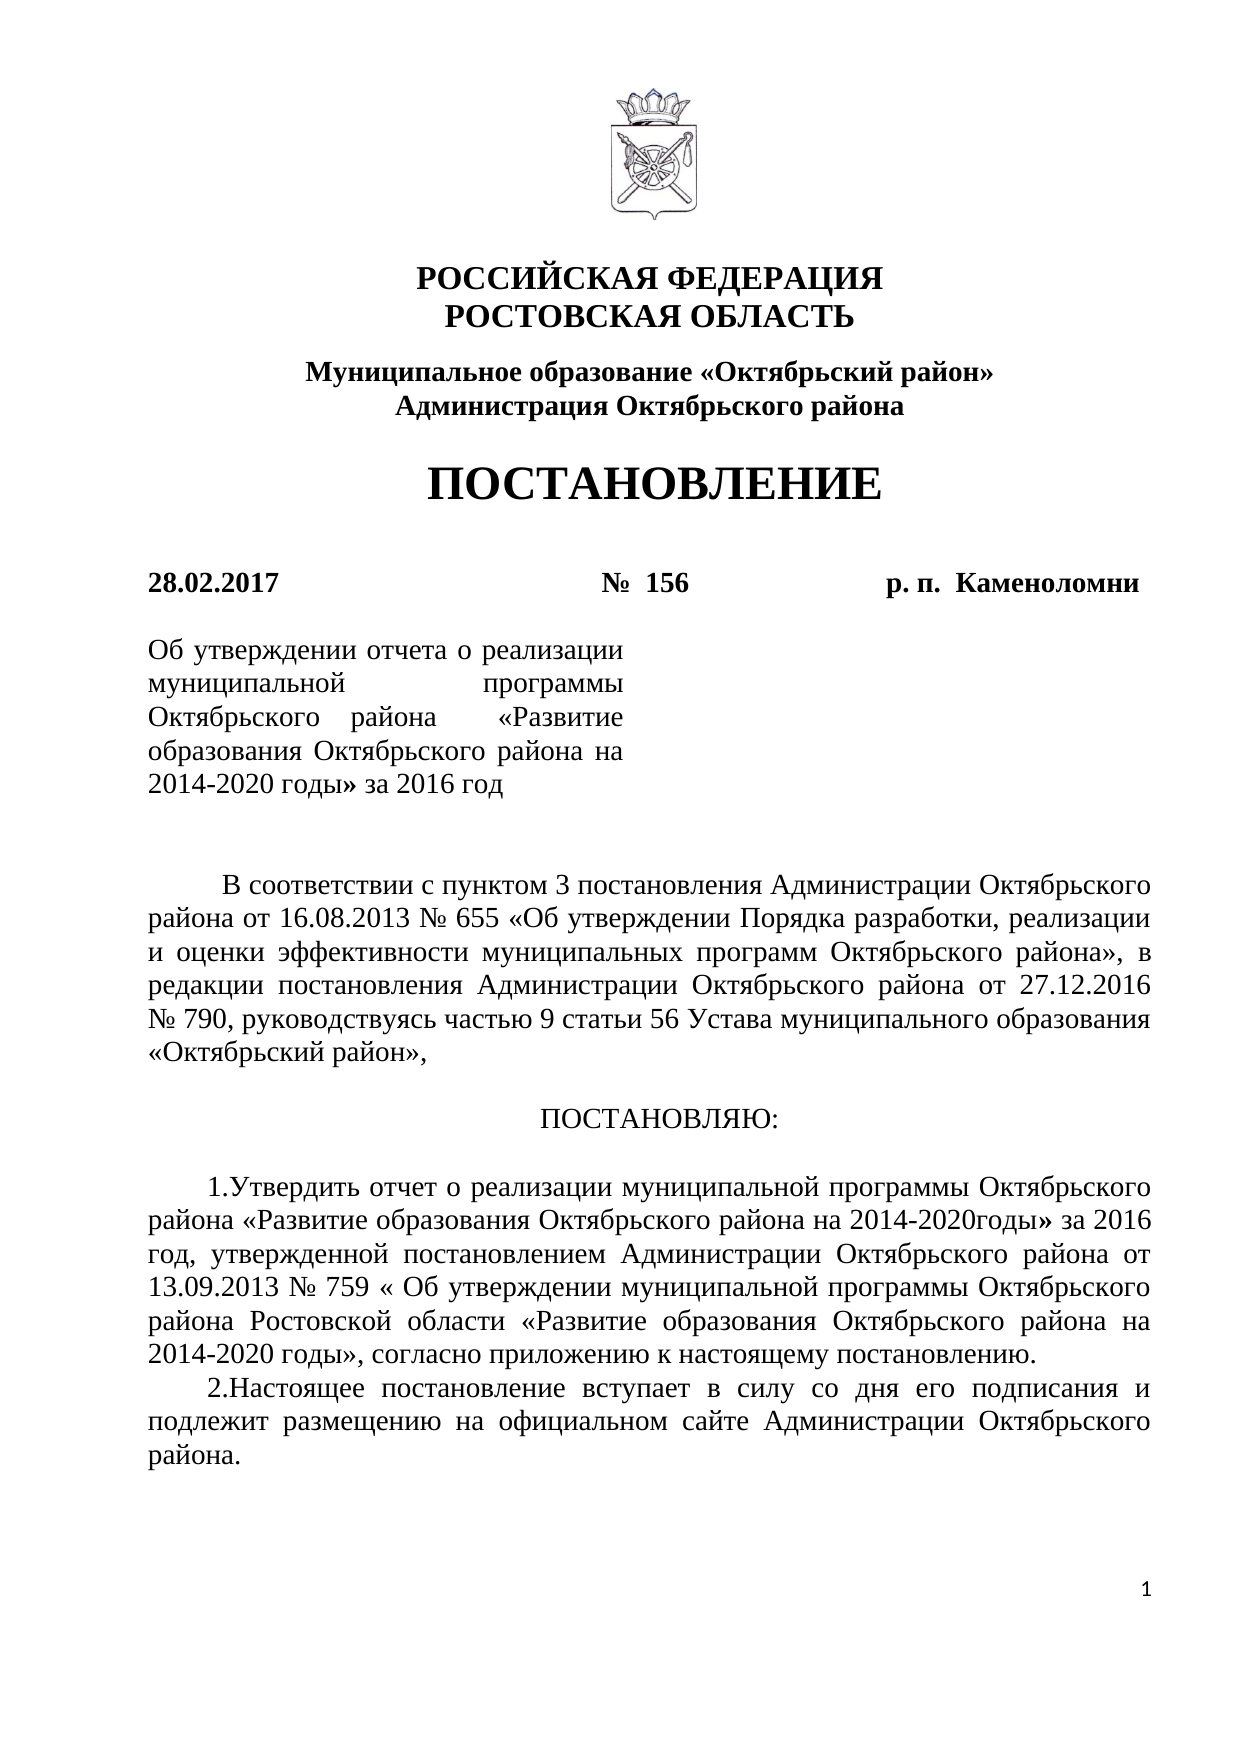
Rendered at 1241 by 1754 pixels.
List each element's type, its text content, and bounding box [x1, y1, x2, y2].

text Российская Федерация [148, 258, 1152, 297]
text Администрация Октябрьского района [148, 388, 1152, 421]
text Ростовская область [148, 297, 1152, 335]
table_header Об утверждении отчета о реализации муниципальной программы Октябрьского района «Развитие образования Октябрьского района на 2014-2020 годы» за 2016 год [73, 632, 635, 800]
text 1.Утвердить отчет о реализации муниципальной программы Октябрьского района «Развитие образования Октябрьского района на 2014-2020годы» за 2016 год, утвержденной постановлением Администрации Октябрьского района от 13.09.2013 № 759 « Об утверждении муниципальной программы Октябрьского района Ростовской области «Развитие образования Октябрьского района на 2014-2020 годы», согласно приложению к настоящему постановлению. [148, 1169, 1152, 1370]
picture [611, 88, 697, 220]
text 28.02.2017 № 156 р. п. Каменоломни [148, 565, 1152, 598]
text ПОСТАНОВЛЯЮ: [148, 1102, 1152, 1135]
text 2.Настоящее постановление вступает в силу со дня его подписания и подлежит размещению на официальном сайте Администрации Октябрьского района. [148, 1370, 1152, 1471]
text Муниципальное образование «Октябрьский район» [148, 354, 1152, 388]
text В соответствии с пунктом 3 постановления Администрации Октябрьского района от 16.08.2013 № 655 «Об утверждении Порядка разработки, реализации и оценки эффективности муниципальных программ Октябрьского района», в редакции постановления Администрации Октябрьского района от 27.12.2016 № 790, руководствуясь частью 9 статьи 56 Устава муниципального образования «Октябрьский район», [148, 867, 1152, 1068]
text постановление [148, 455, 1152, 510]
